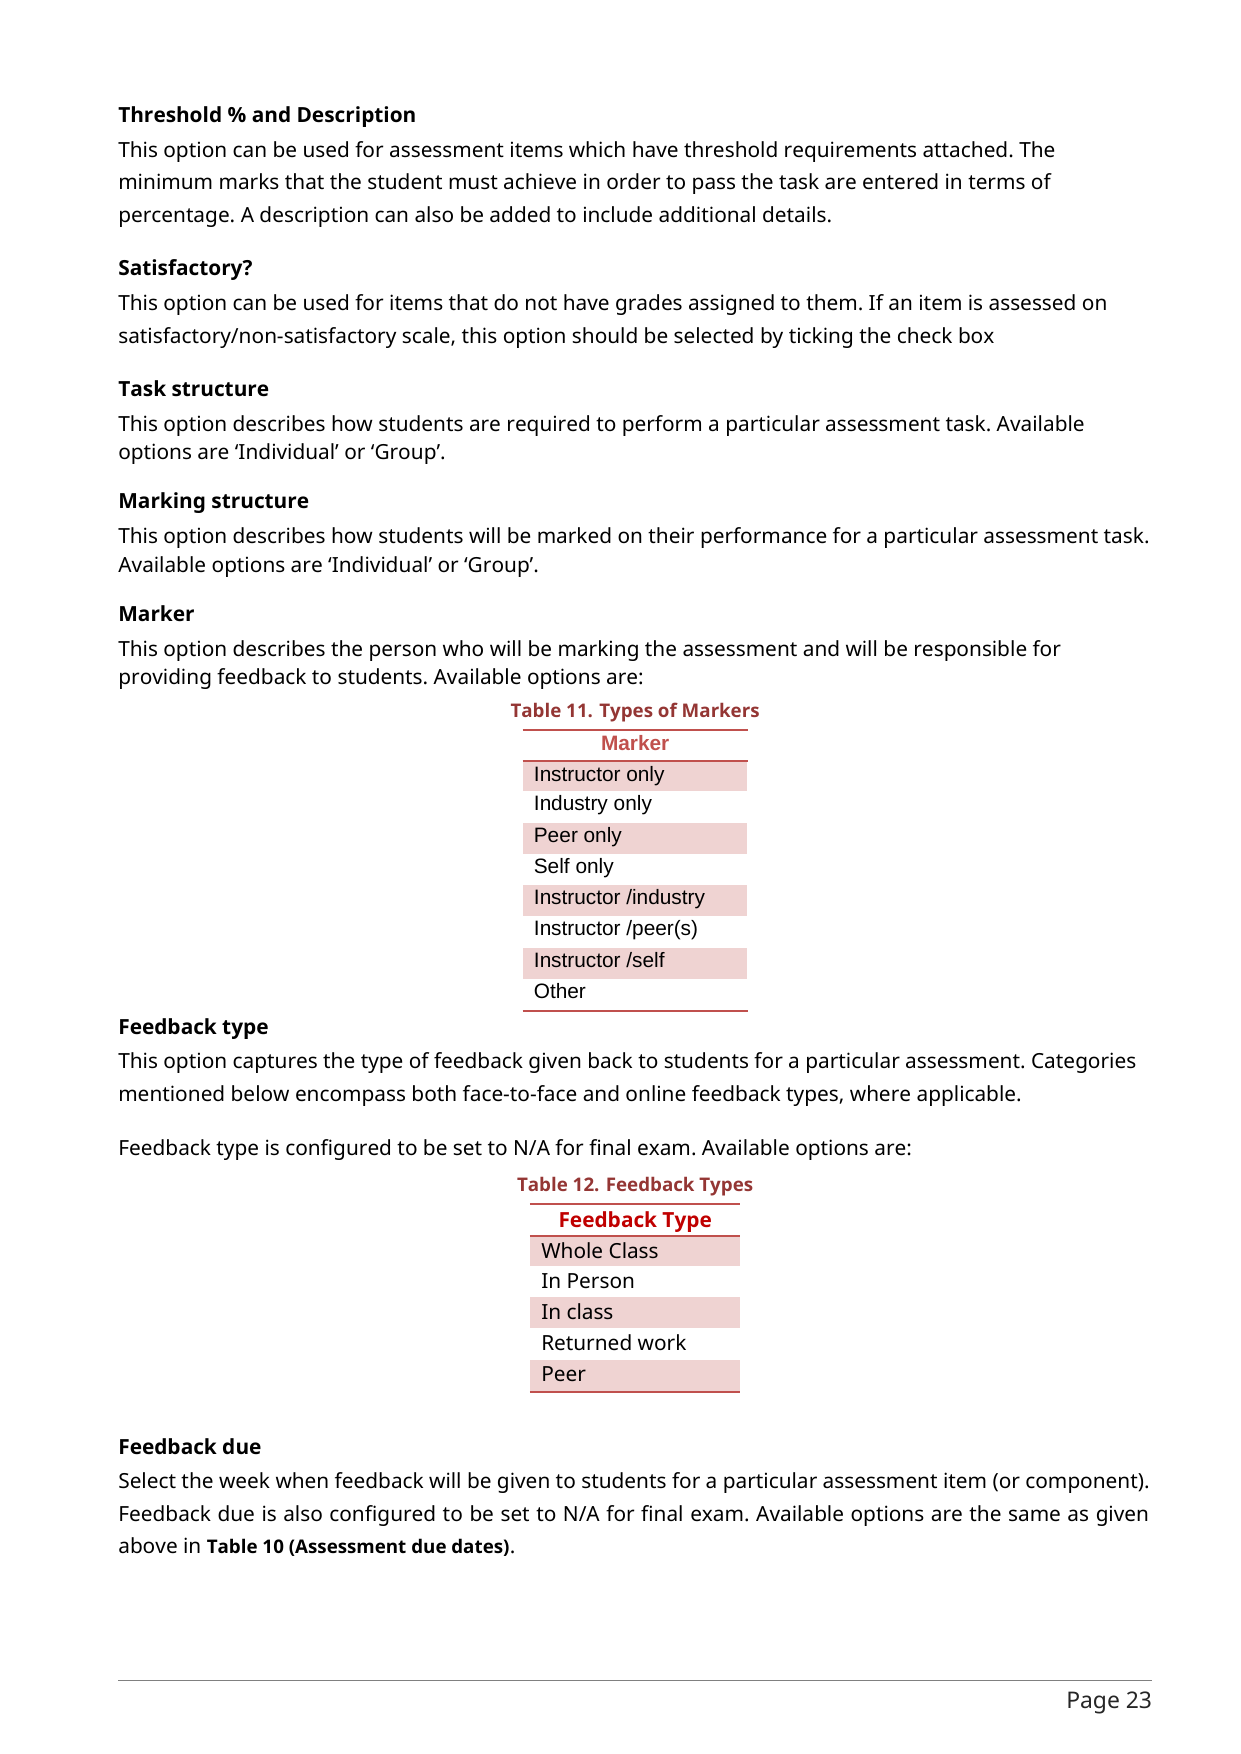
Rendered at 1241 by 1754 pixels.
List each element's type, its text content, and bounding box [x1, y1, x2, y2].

table_cell Other [523, 979, 747, 1010]
table_cell Whole Class [530, 1237, 740, 1266]
text Table 12. Feedback Types [118, 1172, 1152, 1197]
list Marking structure [118, 487, 1152, 515]
text This option describes the person who will be marking the assessment and will be responsible for providing feedback to students. Available options are: [118, 634, 1152, 691]
table_cell In class [530, 1297, 740, 1328]
text Table 11. Types of Markers [118, 697, 1152, 722]
table_cell Instructor /peer(s) [523, 916, 747, 947]
text This option captures the type of feedback given back to students for a particular assessment. Categories mentioned below encompass both face-to-face and online feedback types, where applicable. [118, 1047, 1152, 1108]
table_cell Instructor /industry [523, 885, 747, 916]
table_cell Peer [530, 1360, 740, 1391]
text This option describes how students will be marked on their performance for a particular assessment task. Available options are ‘Individual’ or ‘Group’. [118, 521, 1152, 578]
table_cell In Person [530, 1266, 740, 1297]
text This option can be used for items that do not have grades assigned to them. If an item is assessed on satisfactory/non-satisfactory scale, this option should be selected by ticking the check box [118, 288, 1152, 349]
text This option can be used for assessment items which have threshold requirements attached. The minimum marks that the student must achieve in order to pass the task are entered in terms of percentage. A description can also be added to include additional details. [118, 135, 1152, 228]
text Select the week when feedback will be given to students for a particular assessment item (or component). Feedback due is also configured to be set to N/A for final exam. Available options are the same as given above in Table 10 (Assessment due dates). [118, 1466, 1152, 1560]
list Threshold % and Description [118, 100, 1152, 129]
table_cell Self only [523, 854, 747, 885]
list Marker [118, 599, 1152, 627]
list Satisfactory? [118, 253, 1152, 282]
list Task structure [118, 374, 1152, 403]
table_header Marker [523, 731, 747, 760]
table_header Feedback Type [530, 1205, 740, 1234]
text Feedback type is configured to be set to N/A for final exam. Available options are: [118, 1133, 1152, 1161]
text This option describes how students are required to perform a particular assessment task. Available options are ‘Individual’ or ‘Group’. [118, 409, 1152, 466]
table_cell Instructor only [523, 762, 747, 791]
table_cell Instructor /self [523, 948, 747, 979]
table_cell Peer only [523, 823, 747, 854]
list Feedback type [118, 1012, 1152, 1040]
table_cell Returned work [530, 1328, 740, 1359]
list Feedback due [118, 1432, 1152, 1460]
table_cell Industry only [523, 791, 747, 822]
